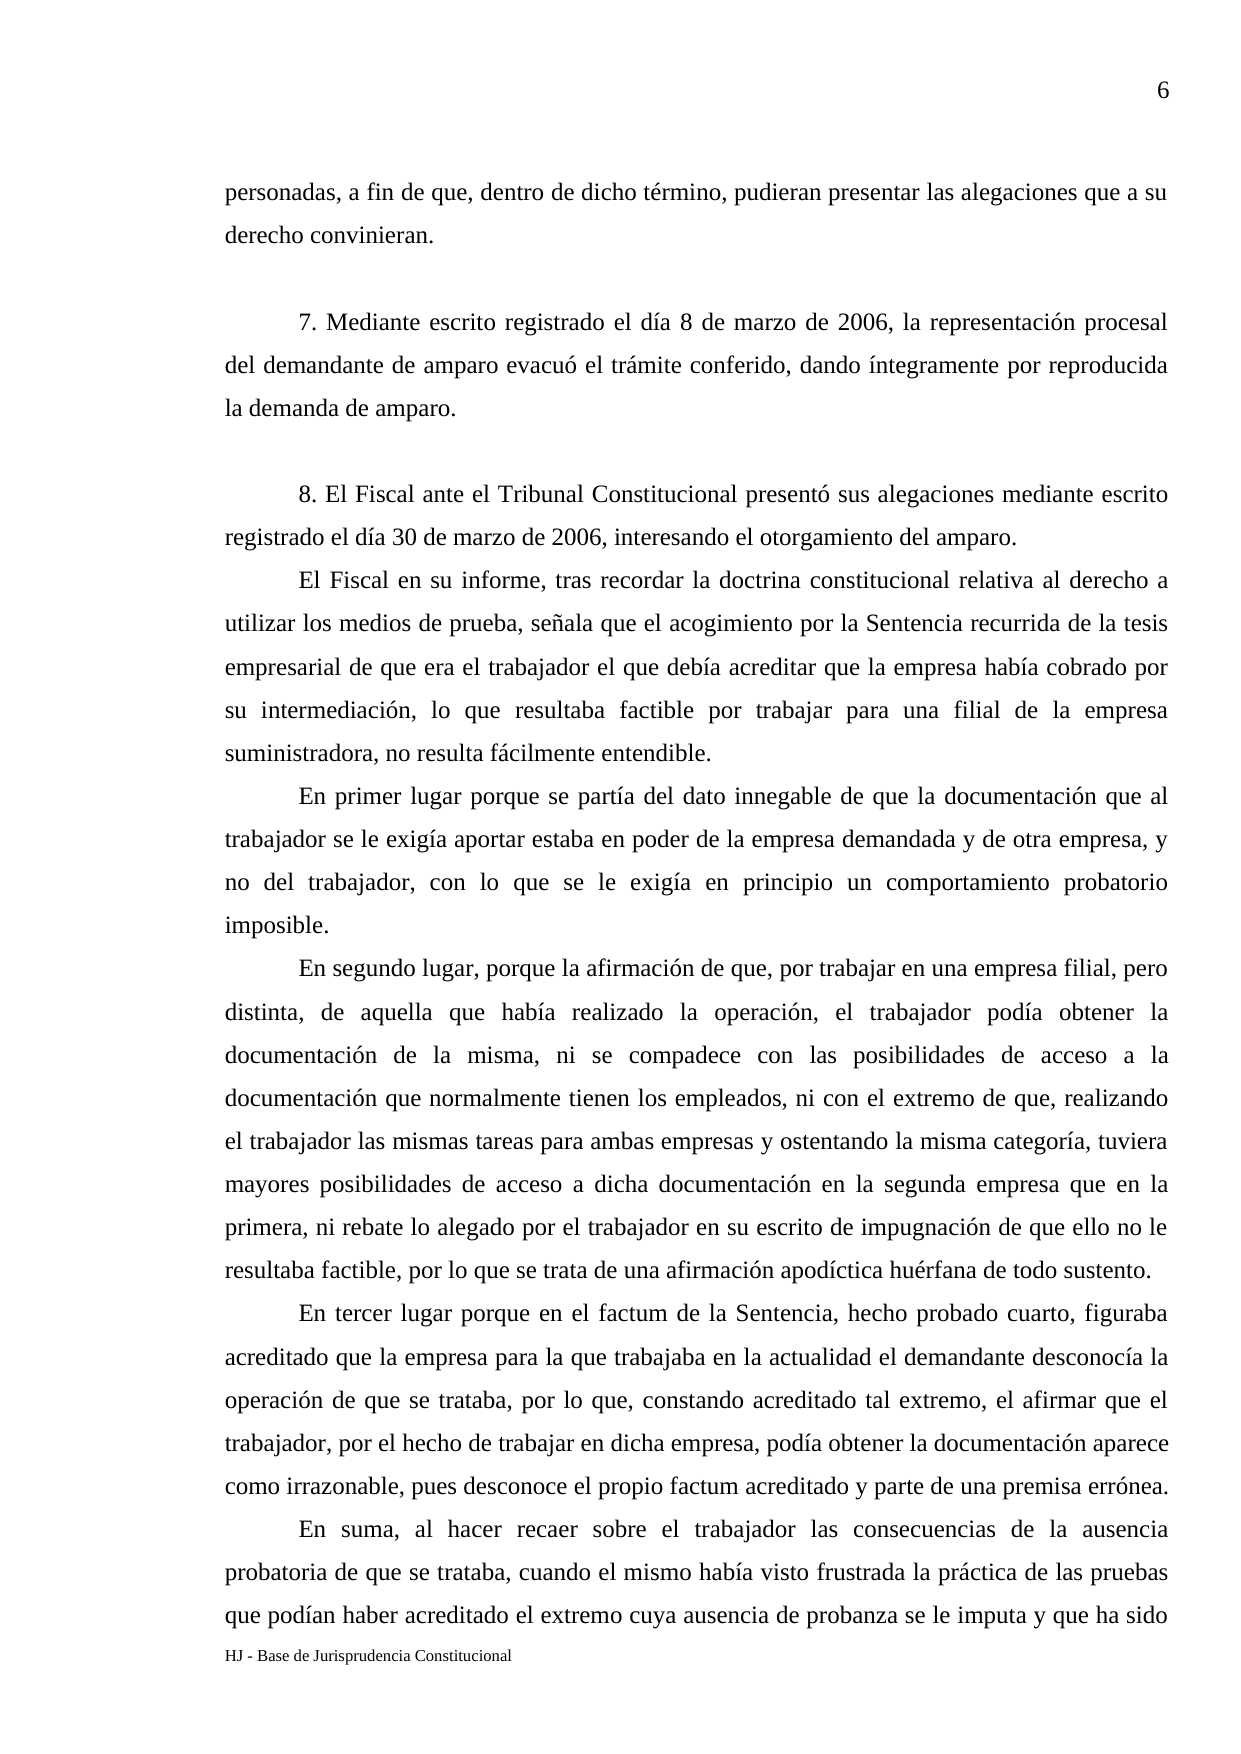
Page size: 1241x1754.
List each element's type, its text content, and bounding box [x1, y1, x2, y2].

text En tercer lugar porque en el factum de la Sentencia, hecho probado cuarto, figuraba acreditado que la empresa para la que trabajaba en la actualidad el demandante desconocía la operación de que se trataba, por lo que, constando acreditado tal extremo, el afirmar que el trabajador, por el hecho de trabajar en dicha empresa, podía obtener la documentación aparece como irrazonable, pues desconoce el propio factum acreditado y parte de una premisa errónea. [224, 1298, 1169, 1500]
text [224, 1514, 1169, 1629]
text 7. Mediante escrito registrado el día 8 de marzo de 2006, la representación procesal del demandante de amparo evacuó el trámite conferido, dando íntegramente por reproducida la demanda de amparo. [224, 307, 1169, 422]
text En primer lugar porque se partía del dato innegable de que la documentación que al trabajador se le exigía aportar estaba en poder de la empresa demandada y de otra empresa, y no del trabajador, con lo que se le exigía en principio un comportamiento probatorio imposible. [224, 781, 1169, 939]
text 8. El Fiscal ante el Tribunal Constitucional presentó sus alegaciones mediante escrito registrado el día 30 de marzo de 2006, interesando el otorgamiento del amparo. [224, 479, 1169, 551]
text En segundo lugar, porque la afirmación de que, por trabajar en una empresa filial, pero distinta, de aquella que había realizado la operación, el trabajador podía obtener la documentación de la misma, ni se compadece con las posibilidades de acceso a la documentación que normalmente tienen los empleados, ni con el extremo de que, realizando el trabajador las mismas tareas para ambas empresas y ostentando la misma categoría, tuviera mayores posibilidades de acceso a dicha documentación en la segunda empresa que en la primera, ni rebate lo alegado por el trabajador en su escrito de impugnación de que ello no le resultaba factible, por lo que se trata de una afirmación apodíctica huérfana de todo sustento. [224, 953, 1169, 1284]
text El Fiscal en su informe, tras recordar la doctrina constitucional relativa al derecho a utilizar los medios de prueba, señala que el acogimiento por la Sentencia recurrida de la tesis empresarial de que era el trabajador el que debía acreditar que la empresa había cobrado por su intermediación, lo que resultaba factible por trabajar para una filial de la empresa suministradora, no resulta fácilmente entendible. [224, 565, 1169, 767]
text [224, 177, 1169, 249]
